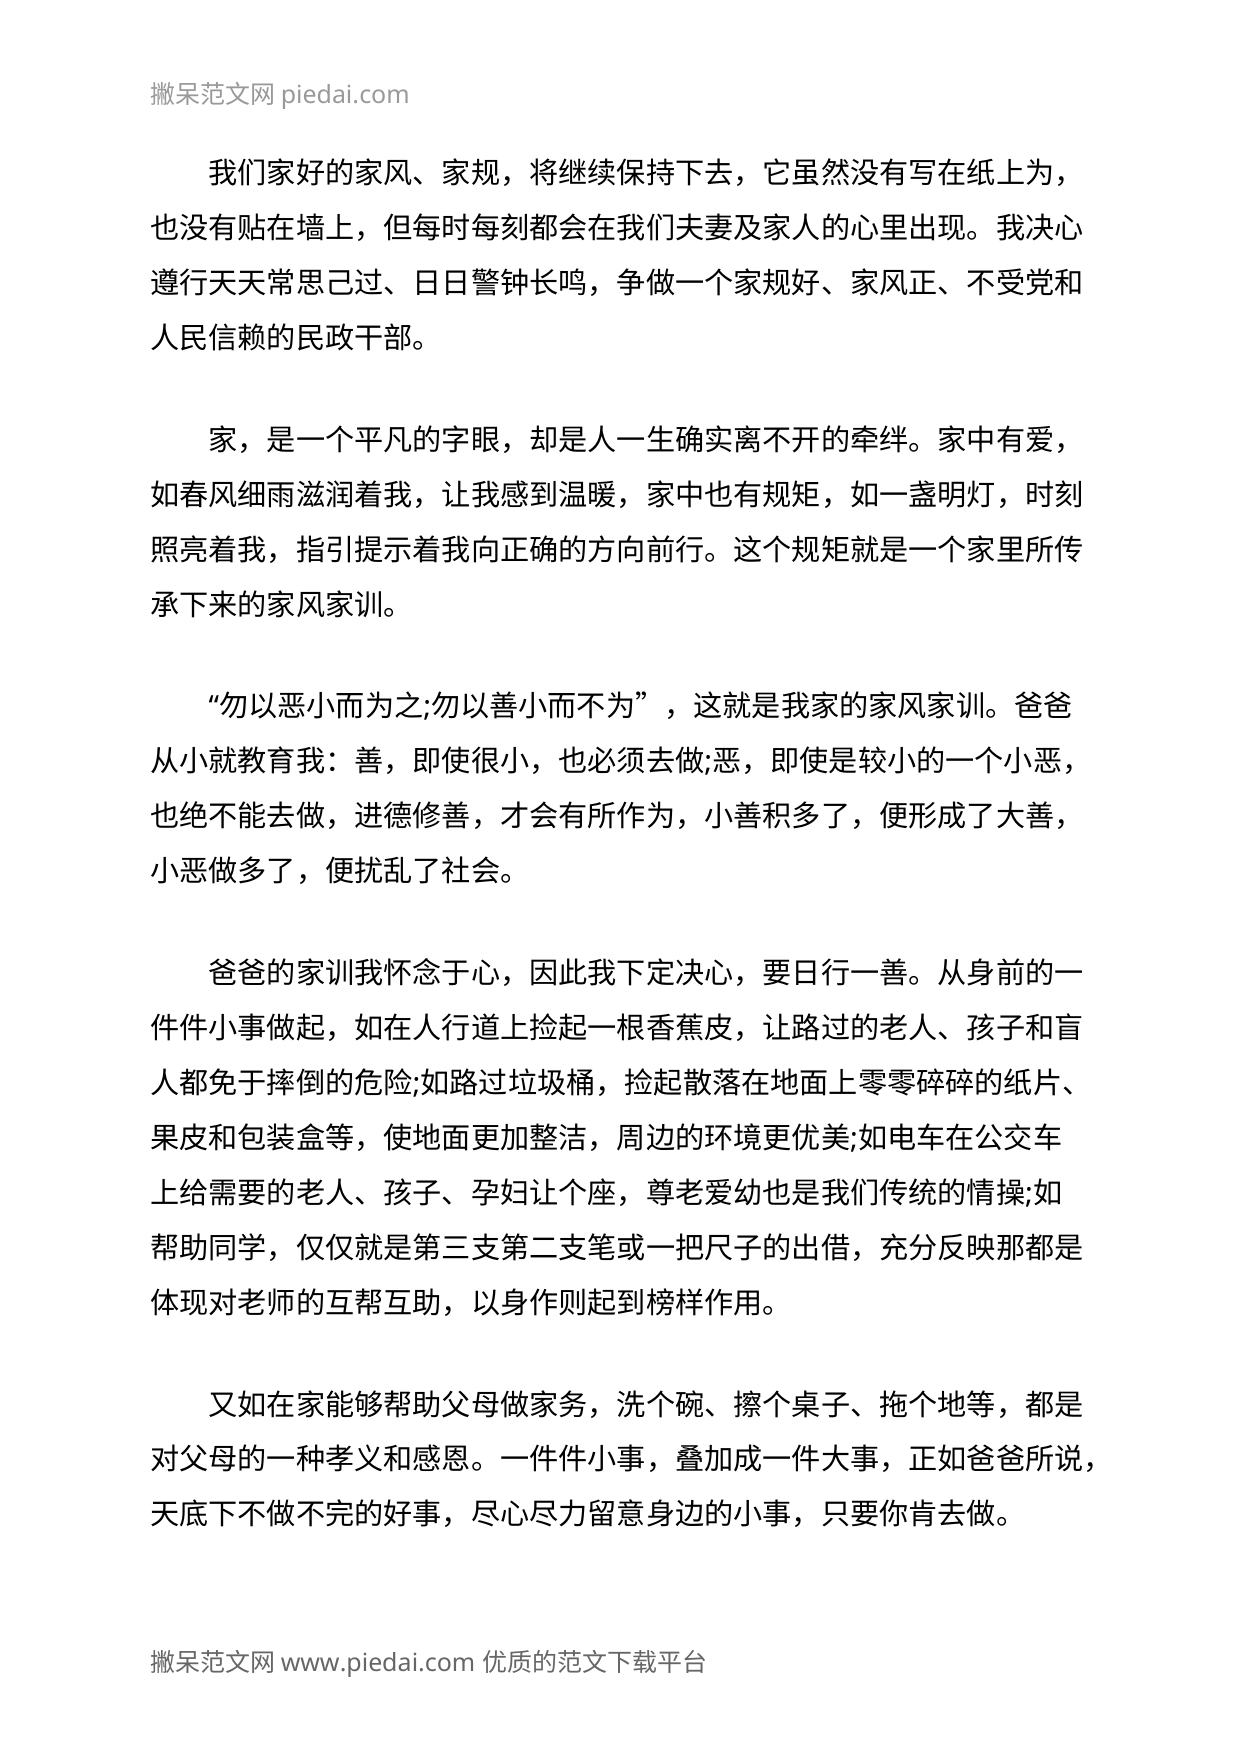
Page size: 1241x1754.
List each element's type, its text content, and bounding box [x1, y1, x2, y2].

text 又如在家能够帮助父母做家务，洗个碗、擦个桌子、拖个地等，都是对父母的一种孝义和感恩。一件件小事，叠加成一件大事，正如爸爸所说，天底下不做不完的好事，尽心尽力留意身边的小事，只要你肯去做。 [150, 1381, 1090, 1533]
text 我们家好的家风、家规，将继续保持下去，它虽然没有写在纸上为，也没有贴在墙上，但每时每刻都会在我们夫妻及家人的心里出现。我决心遵行天天常思己过、日日警钟长鸣，争做一个家规好、家风正、不受党和人民信赖的民政干部。 [150, 150, 1090, 357]
text “勿以恶小而为之;勿以善小而不为”，这就是我家的家风家训。爸爸从小就教育我：善，即使很小，也必须去做;恶，即使是较小的一个小恶，也绝不能去做，进德修善，才会有所作为，小善积多了，便形成了大善，小恶做多了，便扰乱了社会。 [150, 683, 1090, 890]
text 家，是一个平凡的字眼，却是人一生确实离不开的牵绊。家中有爱，如春风细雨滋润着我，让我感到温暖，家中也有规矩，如一盏明灯，时刻照亮着我，指引提示着我向正确的方向前行。这个规矩就是一个家里所传承下来的家风家训。 [150, 416, 1090, 623]
text 爸爸的家训我怀念于心，因此我下定决心，要日行一善。从身前的一件件小事做起，如在人行道上捡起一根香蕉皮，让路过的老人、孩子和盲人都免于摔倒的危险;如路过垃圾桶，捡起散落在地面上零零碎碎的纸片、果皮和包装盒等，使地面更加整洁，周边的环境更优美;如电车在公交车上给需要的老人、孩子、孕妇让个座，尊老爱幼也是我们传统的情操;如帮助同学，仅仅就是第三支第二支笔或一把尺子的出借，充分反映那都是体现对老师的互帮互助，以身作则起到榜样作用。 [150, 949, 1090, 1322]
